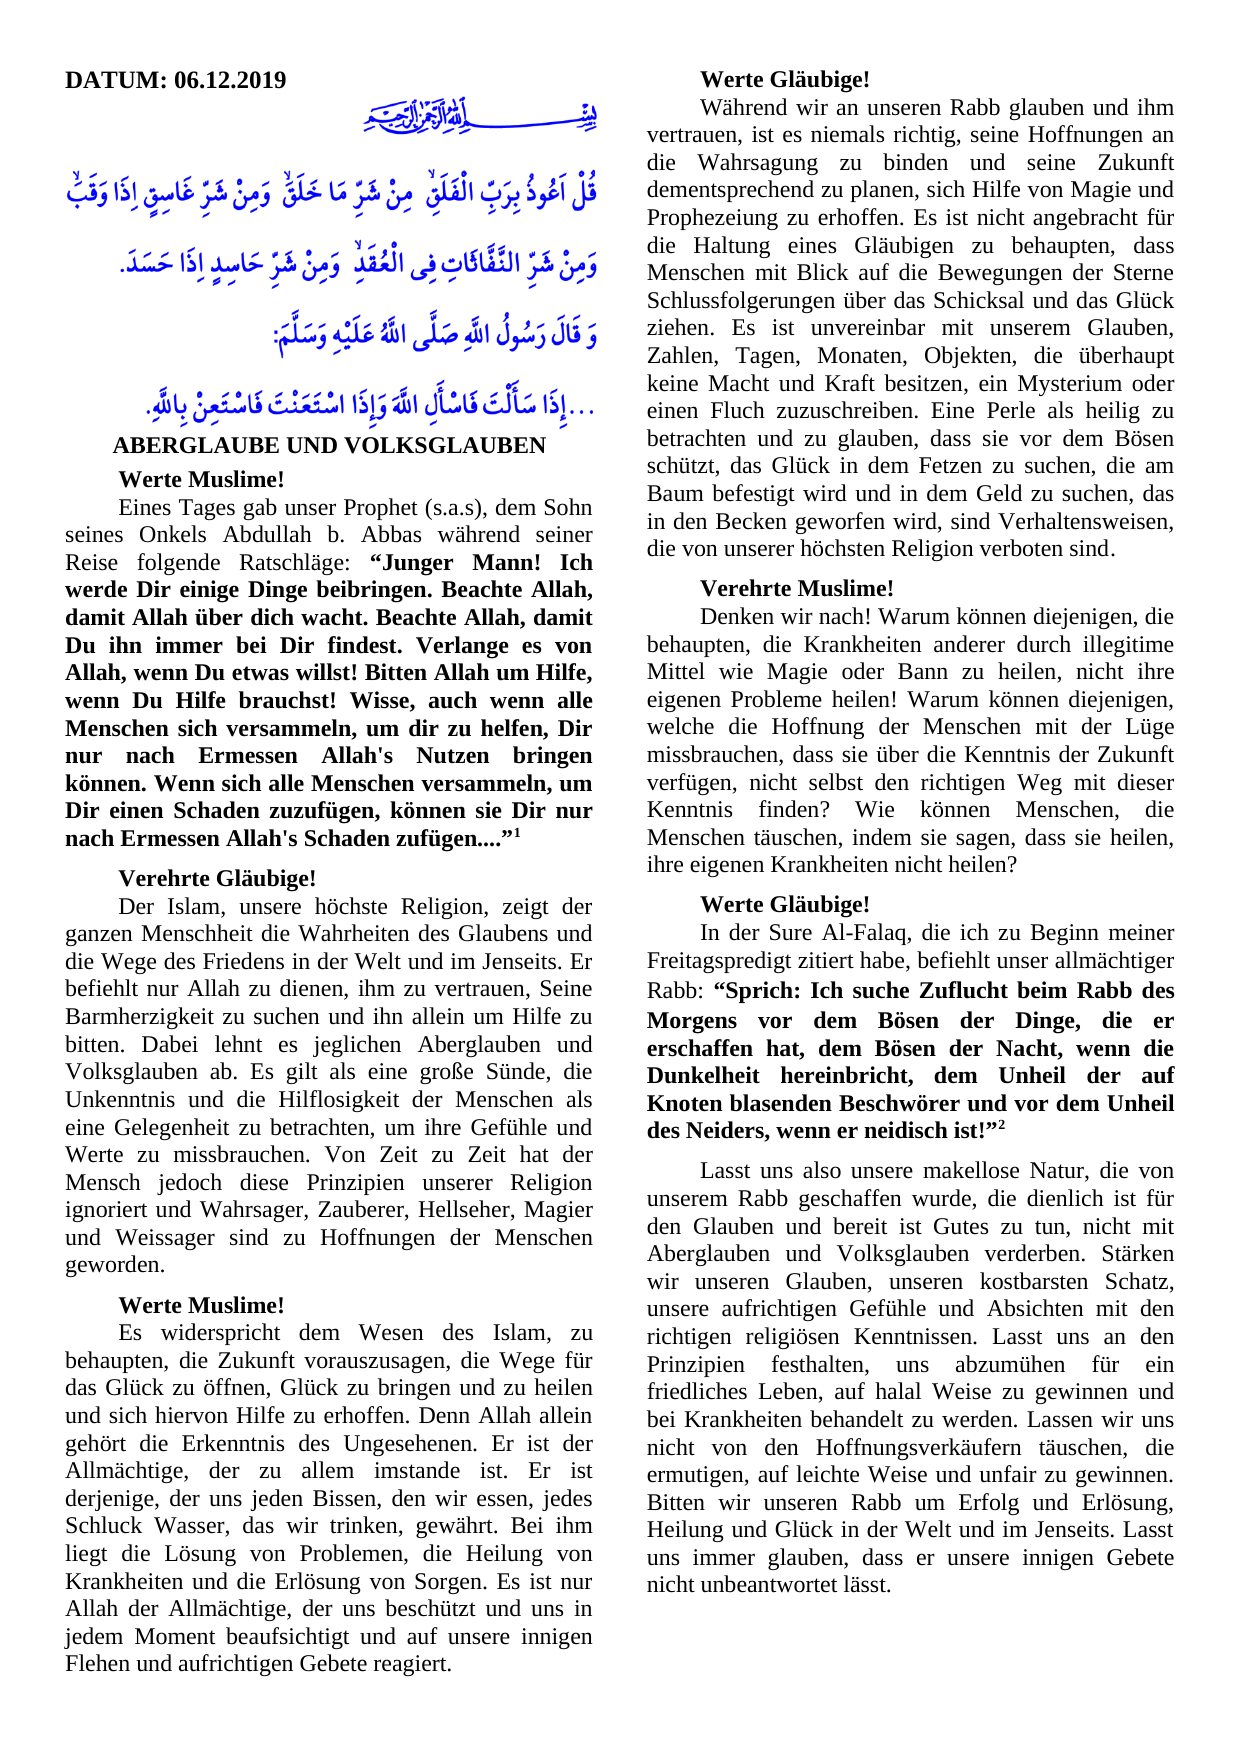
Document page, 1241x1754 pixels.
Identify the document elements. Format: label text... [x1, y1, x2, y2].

text Verehrte Muslime! [647, 574, 1175, 602]
text Lasst uns also unsere makellose Natur, die von unserem Rabb geschaffen wurde, die dienlich ist für den Glauben und bereit ist Gutes zu tun, nicht mit Aberglauben und Volksglauben verderben. Stärken wir unseren Glauben, unseren kostbarsten Schatz, unsere aufrichtigen Gefühle und Absichten mit den richtigen religiösen Kenntnissen. Lasst uns an den Prinzipien festhalten, uns abzumühen für ein friedliches Leben, auf halal Weise zu gewinnen und bei Krankheiten behandelt zu werden. Lassen wir uns nicht von den Hoffnungsverkäufern täuschen, die ermutigen, auf leichte Weise und unfair zu gewinnen. Bitten wir unseren Rabb um Erfolg und Erlösung, Heilung und Glück in der Welt und im Jenseits. Lasst uns immer glauben, dass er unsere innigen Gebete nicht unbeantwortet lässt. [647, 1156, 1175, 1598]
text Es widerspricht dem Wesen des Islam, zu behaupten, die Zukunft vorauszusagen, die Wege für das Glück zu öffnen, Glück zu bringen und zu heilen und sich hiervon Hilfe zu erhoffen. Denn Allah allein gehört die Erkenntnis des Ungesehenen. Er ist der Allmächtige, der zu allem imstande ist. Er ist derjenige, der uns jeden Bissen, den wir essen, jedes Schluck Wasser, das wir trinken, gewährt. Bei ihm liegt die Lösung von Problemen, die Heilung von Krankheiten und die Erlösung von Sorgen. Es ist nur Allah der Allmächtige, der uns beschützt und uns in jedem Moment beaufsichtigt und auf unsere innigen Flehen und aufrichtigen Gebete reagiert. [65, 1318, 593, 1677]
picture [65, 93, 598, 432]
text Eines Tages gab unser Prophet (s.a.s), dem Sohn seines Onkels Abdullah b. Abbas während seiner Reise folgende Ratschläge: “Junger Mann! Ich werde Dir einige Dinge beibringen. Beachte Allah, damit Allah über dich wacht. Beachte Allah, damit Du ihn immer bei Dir findest. Verlange es von Allah, wenn Du etwas willst! Bitten Allah um Hilfe, wenn Du Hilfe brauchst! Wisse, auch wenn alle Menschen sich versammeln, um dir zu helfen, Dir nur nach Ermessen Allah's Nutzen bringen können. Wenn sich alle Menschen versammeln, um Dir einen Schaden zuzufügen, können sie Dir nur nach Ermessen Allah's Schaden zufügen....” [65, 493, 593, 852]
text Verehrte Gläubige! [65, 864, 593, 892]
text Werte Gläubige! [647, 65, 1175, 93]
text Während wir an unseren Rabb glauben und ihm vertrauen, ist es niemals richtig, seine Hoffnungen an die Wahrsagung zu binden und seine Zukunft dementsprechend zu planen, sich Hilfe von Magie und Prophezeiung zu erhoffen. Es ist nicht angebracht für die Haltung eines Gläubigen zu behaupten, dass Menschen mit Blick auf die Bewegungen der Sterne Schlussfolgerungen über das Schicksal und das Glück ziehen. Es ist unvereinbar mit unserem Glauben, Zahlen, Tagen, Monaten, Objekten, die überhaupt keine Macht und Kraft besitzen, ein Mysterium oder einen Fluch zuzuschreiben. Eine Perle als heilig zu betrachten und zu glauben, dass sie vor dem Bösen schützt, das Glück in dem Fetzen zu suchen, die am Baum befestigt wird und in dem Geld zu suchen, das in den Becken geworfen wird, sind Verhaltensweisen, die von unserer höchsten Religion verboten sind. [647, 93, 1175, 562]
text Werte Muslime! [65, 1291, 593, 1318]
text Der Islam, unsere höchste Religion, zeigt der ganzen Menschheit die Wahrheiten des Glaubens und die Wege des Friedens in der Welt und im Jenseits. Er befiehlt nur Allah zu dienen, ihm zu vertrauen, Seine Barmherzigkeit zu suchen und ihn allein um Hilfe zu bitten. Dabei lehnt es jeglichen Aberglauben und Volksglauben ab. Es gilt als eine große Sünde, die Unkenntnis und die Hilflosigkeit der Menschen als eine Gelegenheit zu betrachten, um ihre Gefühle und Werte zu missbrauchen. Von Zeit zu Zeit hat der Mensch jedoch diese Prinzipien unserer Religion ignoriert und Wahrsager, Zauberer, Hellseher, Magier und Weissager sind zu Hoffnungen der Menschen geworden. [65, 892, 593, 1278]
text Denken wir nach! Warum können diejenigen, die behaupten, die Krankheiten anderer durch illegitime Mittel wie Magie oder Bann zu heilen, nicht ihre eigenen Probleme heilen! Warum können diejenigen, welche die Hoffnung der Menschen mit der Lüge missbrauchen, dass sie über die Kenntnis der Zukunft verfügen, nicht selbst den richtigen Weg mit dieser Kenntnis finden? Wie können Menschen, die Menschen täuschen, indem sie sagen, dass sie heilen, ihre eigenen Krankheiten nicht heilen? [647, 602, 1175, 878]
text In der Sure Al-Falaq, die ich zu Beginn meiner Freitagspredigt zitiert habe, befiehlt unser allmächtiger Rabb: “Sprich: Ich suche Zuflucht beim Rabb des Morgens vor dem Bösen der Dinge, die er erschaffen hat, dem Bösen der Nacht, wenn die Dunkelheit hereinbricht, dem Unheil der auf Knoten blasenden Beschwörer und vor dem Unheil des Neiders, wenn er neidisch ist!” [647, 918, 1175, 1144]
text ABERGLAUBE UND VOLKSGLAUBEN [65, 432, 593, 459]
text Werte Gläubige! [647, 891, 1175, 918]
text DATUM: 06.12.2019 [65, 65, 593, 93]
text Werte Muslime! [65, 465, 593, 493]
